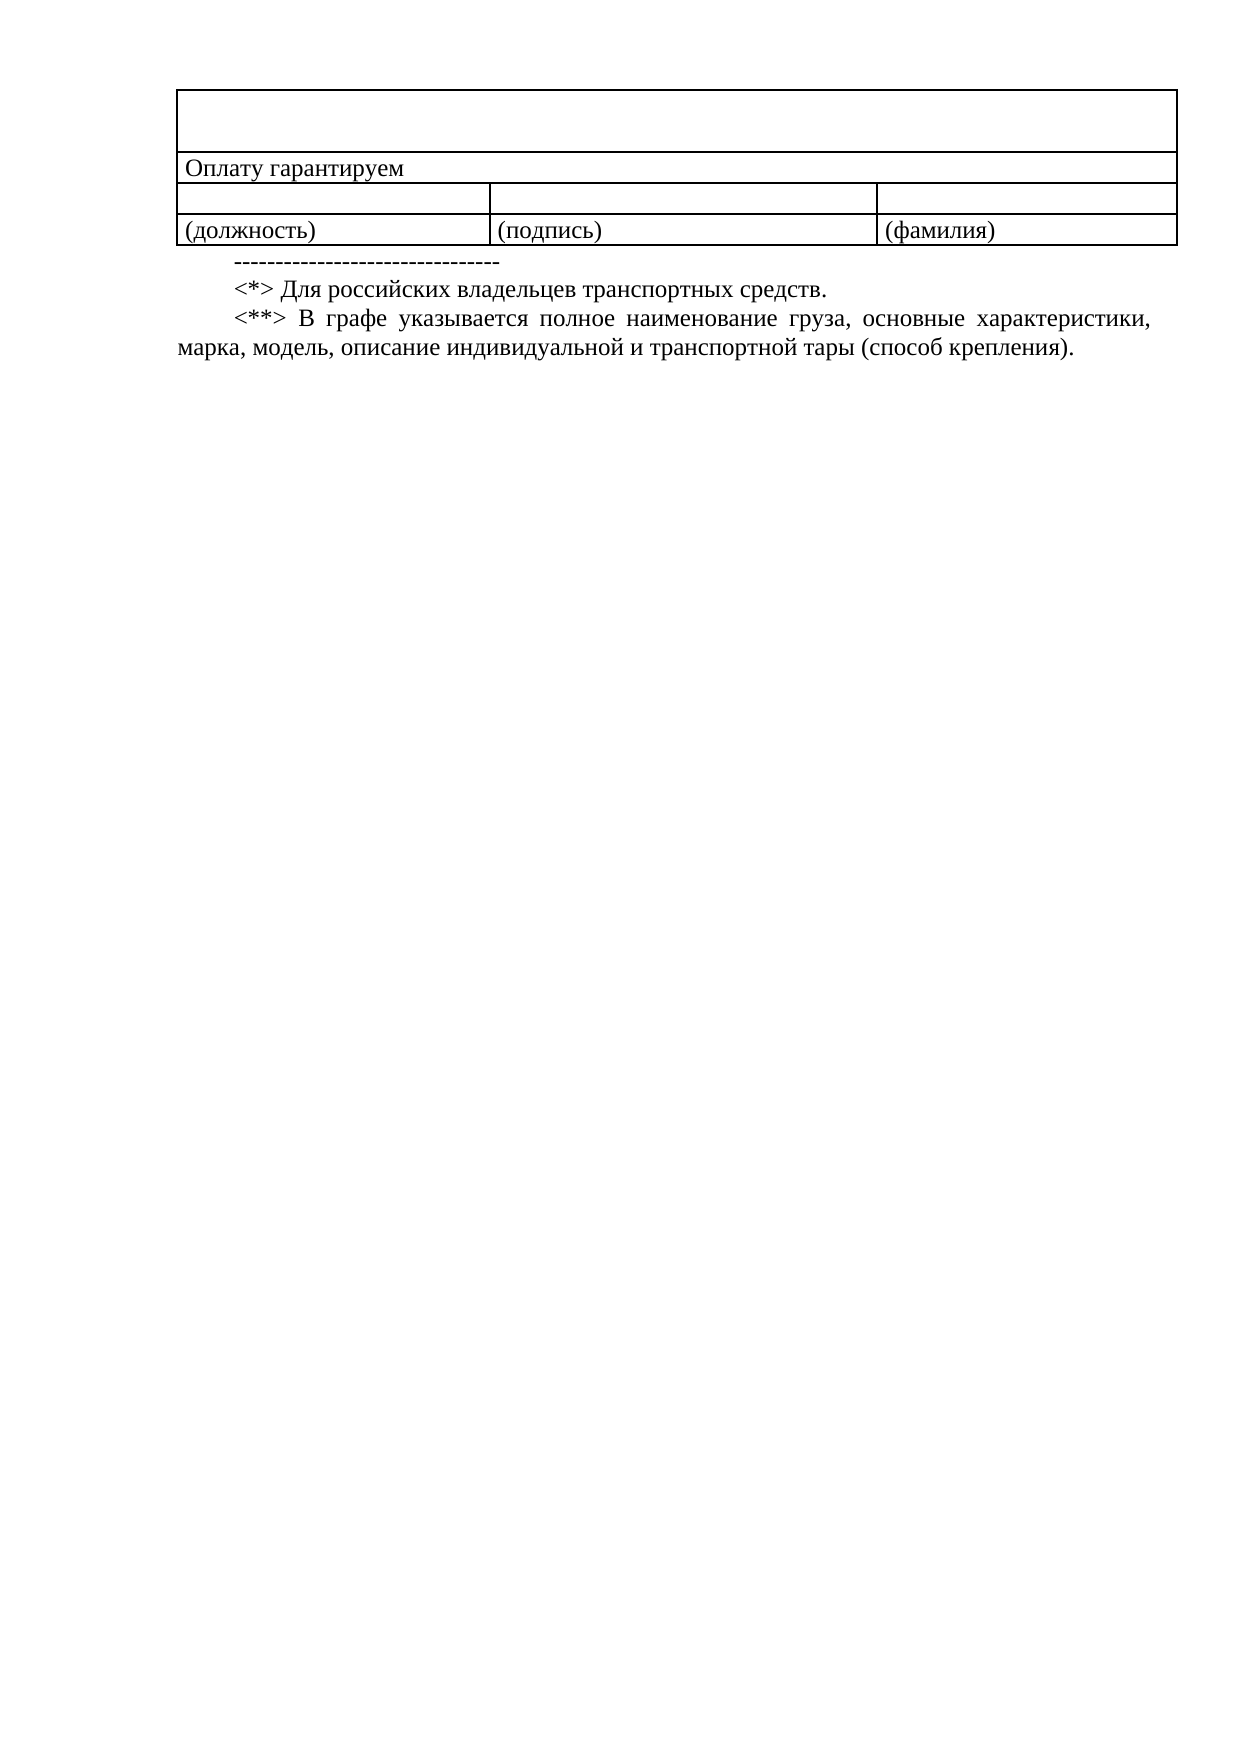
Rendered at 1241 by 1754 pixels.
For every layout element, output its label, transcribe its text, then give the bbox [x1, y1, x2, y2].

table_cell Оплату гарантируем [178, 153, 1176, 182]
text <*> Для российских владельцев транспортных средств. [177, 274, 1152, 303]
table_cell [178, 184, 489, 213]
text <**> В графе указывается полное наименование груза, основные характеристики, марка, модель, описание индивидуальной и транспортной тары (способ крепления). [177, 303, 1152, 361]
table_cell [178, 91, 1176, 151]
table_cell (подпись) [491, 215, 876, 244]
table_cell (должность) [178, 215, 489, 244]
table_cell [878, 184, 1176, 213]
table_cell (фамилия) [878, 215, 1176, 244]
text -------------------------------- [177, 246, 1152, 274]
table_cell [491, 184, 876, 213]
